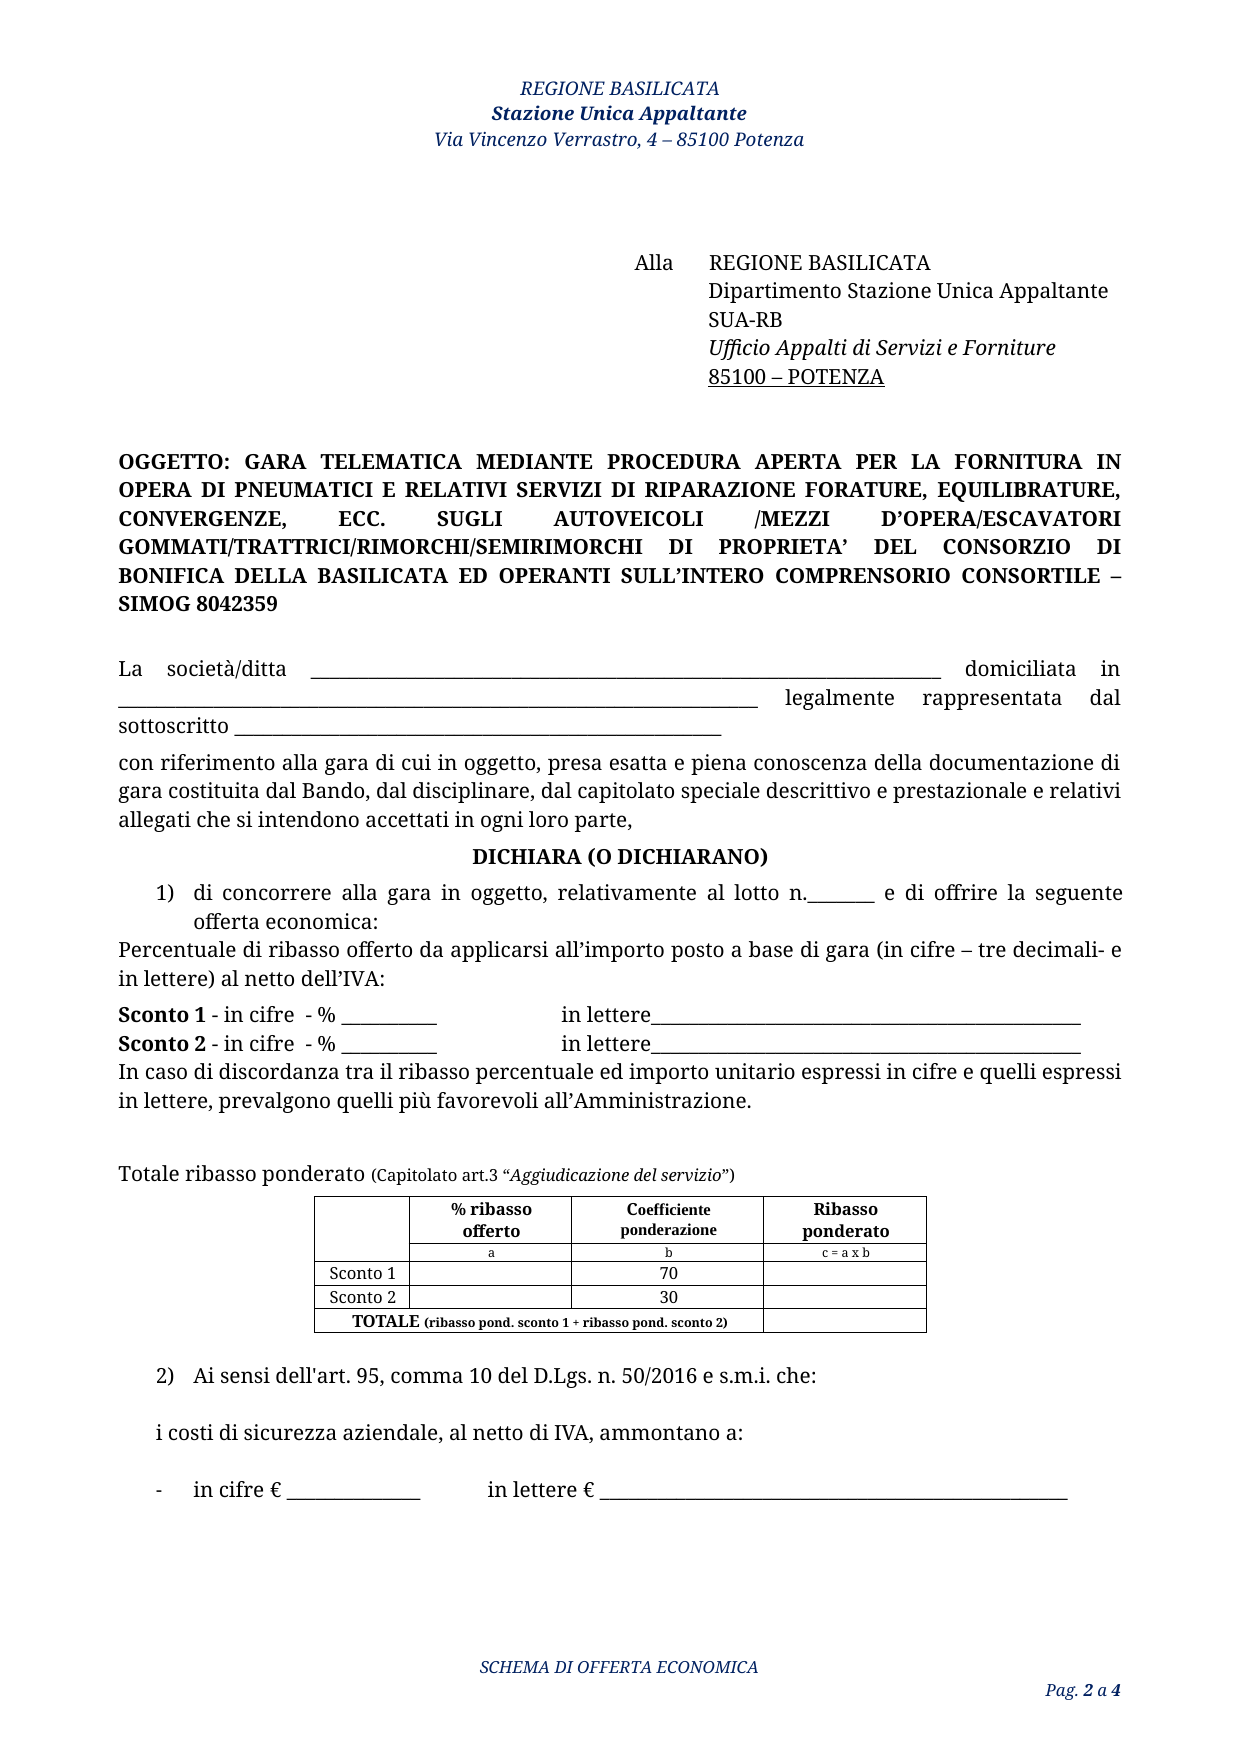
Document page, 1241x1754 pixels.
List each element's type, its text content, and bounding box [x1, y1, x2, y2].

table_cell [410, 1262, 571, 1284]
table_cell [410, 1286, 571, 1308]
text La società/ditta __________________________________________________________________ domiciliata in ___________________________________________________________________ legalmente rappresentata dal sottoscritto ___________________________________________________ [118, 654, 1122, 740]
text Sconto 1 - in cifre - % __________ in lettere_____________________________________________ [118, 1001, 1124, 1029]
text OGGETTO: GARA TELEMATICA MEDIANTE PROCEDURA APERTA PER LA FORNITURA IN OPERA DI PNEUMATICI E RELATIVI SERVIZI DI RIPARAZIONE FORATURE, EQUILIBRATURE, CONVERGENZE, ECC. SUGLI AUTOVEICOLI /MEZZI D’OPERA/ESCAVATORI GOMMATI/TRATTRICI/RIMORCHI/SEMIRIMORCHI DI PROPRIETA’ DEL CONSORZIO DI BONIFICA DELLA BASILICATA ED OPERANTI SULL’INTERO COMPRENSORIO CONSORTILE – SIMOG 8042359 [118, 447, 1122, 618]
table_cell TOTALE (ribasso pond. sconto 1 + ribasso pond. sconto 2) [315, 1309, 763, 1332]
text i costi di sicurezza aziendale, al netto di IVA, ammontano a: [118, 1418, 1124, 1447]
table_cell c = a x b [764, 1244, 926, 1261]
table_cell Sconto 2 [315, 1286, 409, 1308]
text In caso di discordanza tra il ribasso percentuale ed importo unitario espressi in cifre e quelli espressi in lettere, prevalgono quelli più favorevoli all’Amministrazione. [118, 1057, 1122, 1114]
table_header % ribasso offerto [410, 1197, 571, 1243]
text 85100 – POTENZA [634, 362, 1122, 390]
table_header Ribasso ponderato [764, 1197, 926, 1243]
text Ufficio Appalti di Servizi e Forniture [708, 333, 1122, 362]
list di concorrere alla gara in oggetto, relativamente al lotto n._______ e di offrire la seguente offerta economica: [156, 878, 1124, 935]
table_cell 70 [572, 1262, 763, 1284]
table_cell [764, 1262, 926, 1284]
text Totale ribasso ponderato (Capitolato art.3 “Aggiudicazione del servizio”) [118, 1159, 1124, 1188]
table_header [315, 1197, 409, 1261]
table_header Coefficiente ponderazione [572, 1197, 763, 1243]
table_cell Sconto 1 [315, 1262, 409, 1284]
text Alla REGIONE BASILICATA [561, 248, 1122, 276]
text Percentuale di ribasso offerto da applicarsi all’importo posto a base di gara (in cifre – tre decimali- e in lettere) al netto dell’IVA: [118, 935, 1124, 992]
text Dipartimento Stazione Unica Appaltante SUA-RB [708, 276, 1122, 333]
list Ai sensi dell'art. 95, comma 10 del D.Lgs. n. 50/2016 e s.m.i. che: [156, 1362, 1124, 1390]
text DICHIARA (O DICHIARANO) [118, 842, 1122, 870]
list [156, 1475, 1124, 1504]
text Sconto 2 - in cifre - % __________ in lettere_____________________________________________ [118, 1029, 1124, 1057]
text con riferimento alla gara di cui in oggetto, presa esatta e piena conoscenza della documentazione di gara costituita dal Bando, dal disciplinare, dal capitolato speciale descrittivo e prestazionale e relativi allegati che si intendono accettati in ogni loro parte, [118, 748, 1122, 833]
table_cell [764, 1286, 926, 1308]
table_cell [764, 1309, 926, 1332]
table_cell a [410, 1244, 571, 1261]
table_cell 30 [572, 1286, 763, 1308]
table_cell b [572, 1244, 763, 1261]
